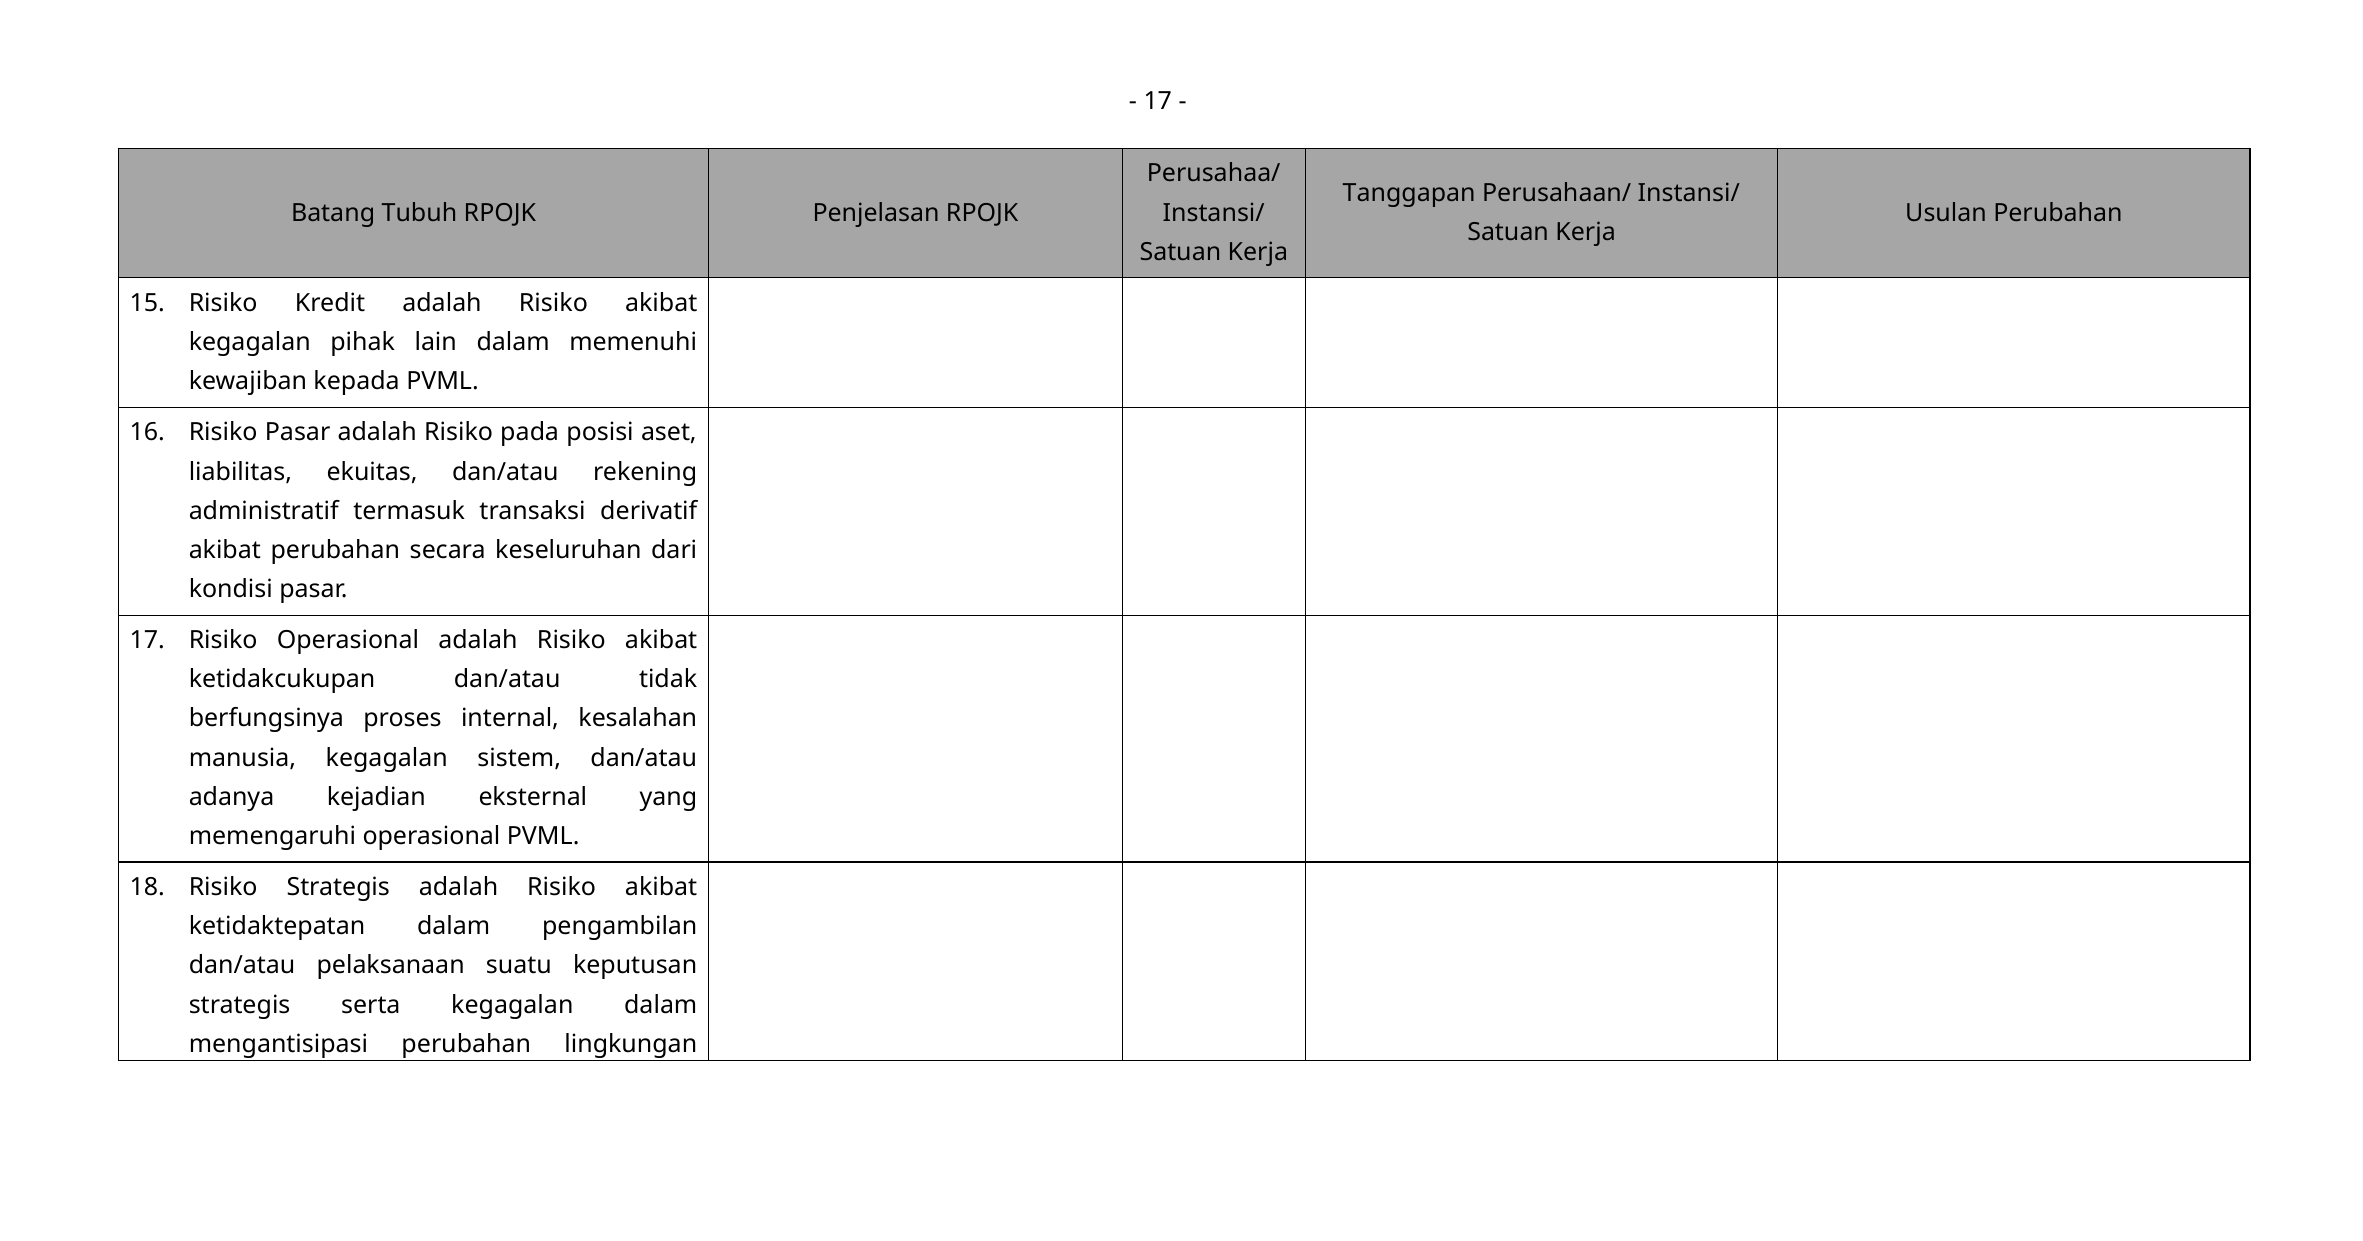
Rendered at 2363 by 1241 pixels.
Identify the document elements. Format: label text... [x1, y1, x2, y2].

table_cell Risiko Kredit adalah Risiko akibat kegagalan pihak lain dalam memenuhi kewajiban kepada PVML. [119, 278, 708, 407]
table_cell [1778, 616, 2249, 861]
table_header Usulan Perubahan [1778, 149, 2249, 277]
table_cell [119, 863, 708, 1059]
table_cell [1778, 863, 2249, 1059]
table_cell [1306, 616, 1777, 861]
table_cell [1123, 616, 1305, 861]
table_cell [1306, 863, 1777, 1059]
table_header Penjelasan RPOJK [709, 149, 1122, 277]
table_cell [1123, 408, 1305, 614]
table_cell [709, 616, 1122, 861]
table_cell [709, 408, 1122, 614]
table_cell [1306, 408, 1777, 614]
table_cell Risiko Operasional adalah Risiko akibat ketidakcukupan dan/atau tidak berfungsinya proses internal, kesalahan manusia, kegagalan sistem, dan/atau adanya kejadian eksternal yang memengaruhi operasional PVML. [119, 616, 708, 861]
table_header Batang Tubuh RPOJK [119, 149, 708, 277]
table_cell [1123, 278, 1305, 407]
table_cell [1123, 863, 1305, 1059]
table_cell [709, 278, 1122, 407]
table_cell [1778, 408, 2249, 614]
table_header Tanggapan Perusahaan/ Instansi/ Satuan Kerja [1306, 149, 1777, 277]
table_header Perusahaa/ Instansi/ Satuan Kerja [1123, 149, 1305, 277]
table_cell [1306, 278, 1777, 407]
table_cell [709, 863, 1122, 1059]
table_cell [1778, 278, 2249, 407]
table_cell Risiko Pasar adalah Risiko pada posisi aset, liabilitas, ekuitas, dan/atau rekening administratif termasuk transaksi derivatif akibat perubahan secara keseluruhan dari kondisi pasar. [119, 408, 708, 614]
